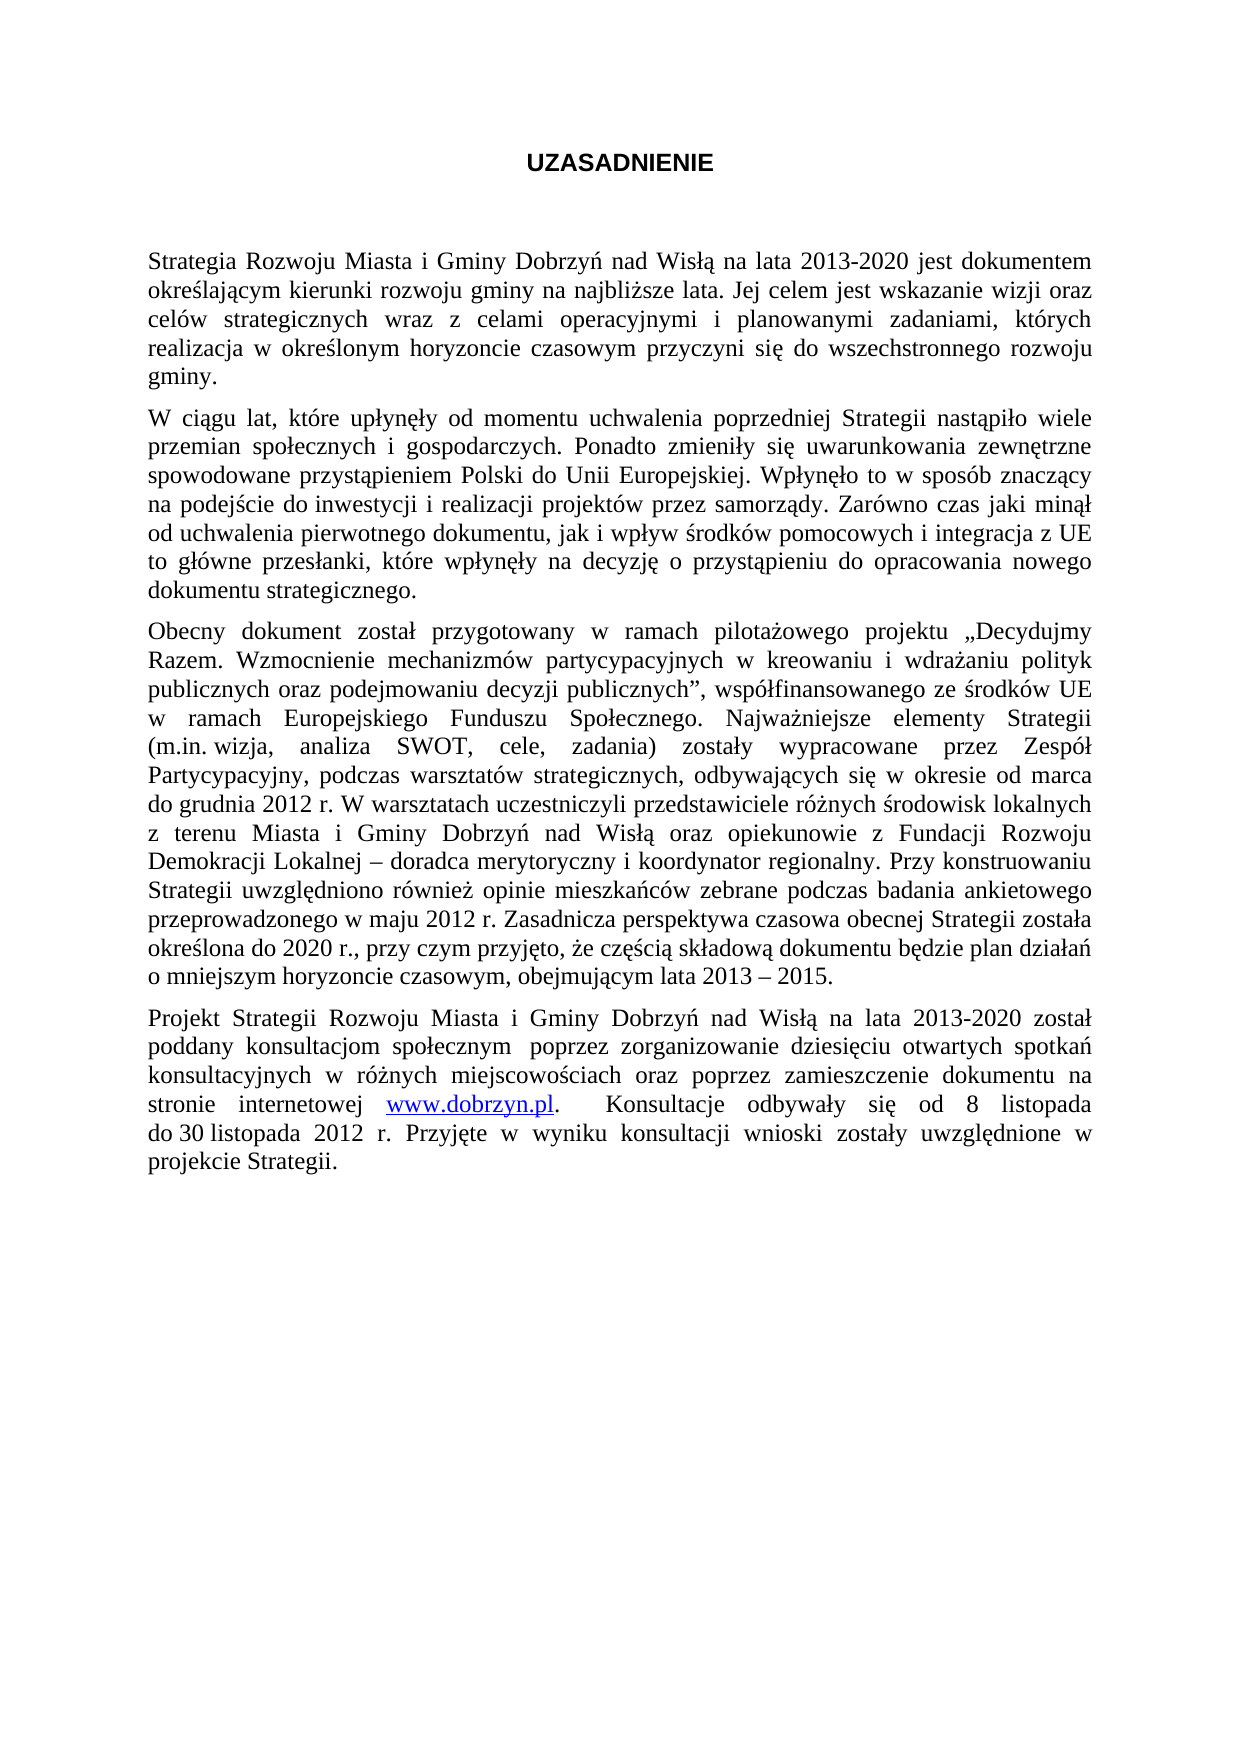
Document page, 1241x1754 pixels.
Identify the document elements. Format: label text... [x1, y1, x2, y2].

text Strategia Rozwoju Miasta i Gminy Dobrzyń nad Wisłą na lata 2013-2020 jest dokumentem określającym kierunki rozwoju gminy na najbliższe lata. Jej celem jest wskazanie wizji oraz celów strategicznych wraz z celami operacyjnymi i planowanymi zadaniami, których realizacja w określonym horyzoncie czasowym przyczyni się do wszechstronnego rozwoju gminy. [148, 246, 1093, 390]
text Obecny dokument został przygotowany w ramach pilotażowego projektu „Decydujmy Razem. Wzmocnienie mechanizmów partycypacyjnych w kreowaniu i wdrażaniu polityk publicznych oraz podejmowaniu decyzji publicznych”, współfinansowanego ze środków UE w ramach Europejskiego Funduszu Społecznego. Najważniejsze elementy Strategii (m.in. wizja, analiza SWOT, cele, zadania) zostały wypracowane przez Zespół Partycypacyjny, podczas warsztatów strategicznych, odbywających się w okresie od marca do grudnia 2012 r. W warsztatach uczestniczyli przedstawiciele różnych środowisk lokalnych z terenu Miasta i Gminy Dobrzyń nad Wisłą oraz opiekunowie z Fundacji Rozwoju Demokracji Lokalnej – doradca merytoryczny i koordynator regionalny. Przy konstruowaniu Strategii uwzględniono również opinie mieszkańców zebrane podczas badania ankietowego przeprowadzonego w maju 2012 r. Zasadnicza perspektywa czasowa obecnej Strategii została określona do 2020 r., przy czym przyjęto, że częścią składową dokumentu będzie plan działań o mniejszym horyzoncie czasowym, obejmującym lata 2013 – 2015. [148, 616, 1093, 990]
text Projekt Strategii Rozwoju Miasta i Gminy Dobrzyń nad Wisłą na lata 2013-2020 został poddany konsultacjom społecznym poprzez zorganizowanie dziesięciu otwartych spotkań konsultacyjnych w różnych miejscowościach oraz poprzez zamieszczenie dokumentu na stronie internetowej www.dobrzyn.pl. Konsultacje odbywały się od 8 listopada do 30 listopada 2012 r. Przyjęte w wyniku konsultacji wnioski zostały uwzględnione w projekcie Strategii. [148, 1003, 1093, 1175]
subtitle UZASADNIENIE [148, 148, 1093, 176]
text W ciągu lat, które upłynęły od momentu uchwalenia poprzedniej Strategii nastąpiło wiele przemian społecznych i gospodarczych. Ponadto zmieniły się uwarunkowania zewnętrzne spowodowane przystąpieniem Polski do Unii Europejskiej. Wpłynęło to w sposób znaczący na podejście do inwestycji i realizacji projektów przez samorządy. Zarówno czas jaki minął od uchwalenia pierwotnego dokumentu, jak i wpływ środków pomocowych i integracja z UE to główne przesłanki, które wpłynęły na decyzję o przystąpieniu do opracowania nowego dokumentu strategicznego. [148, 403, 1093, 604]
